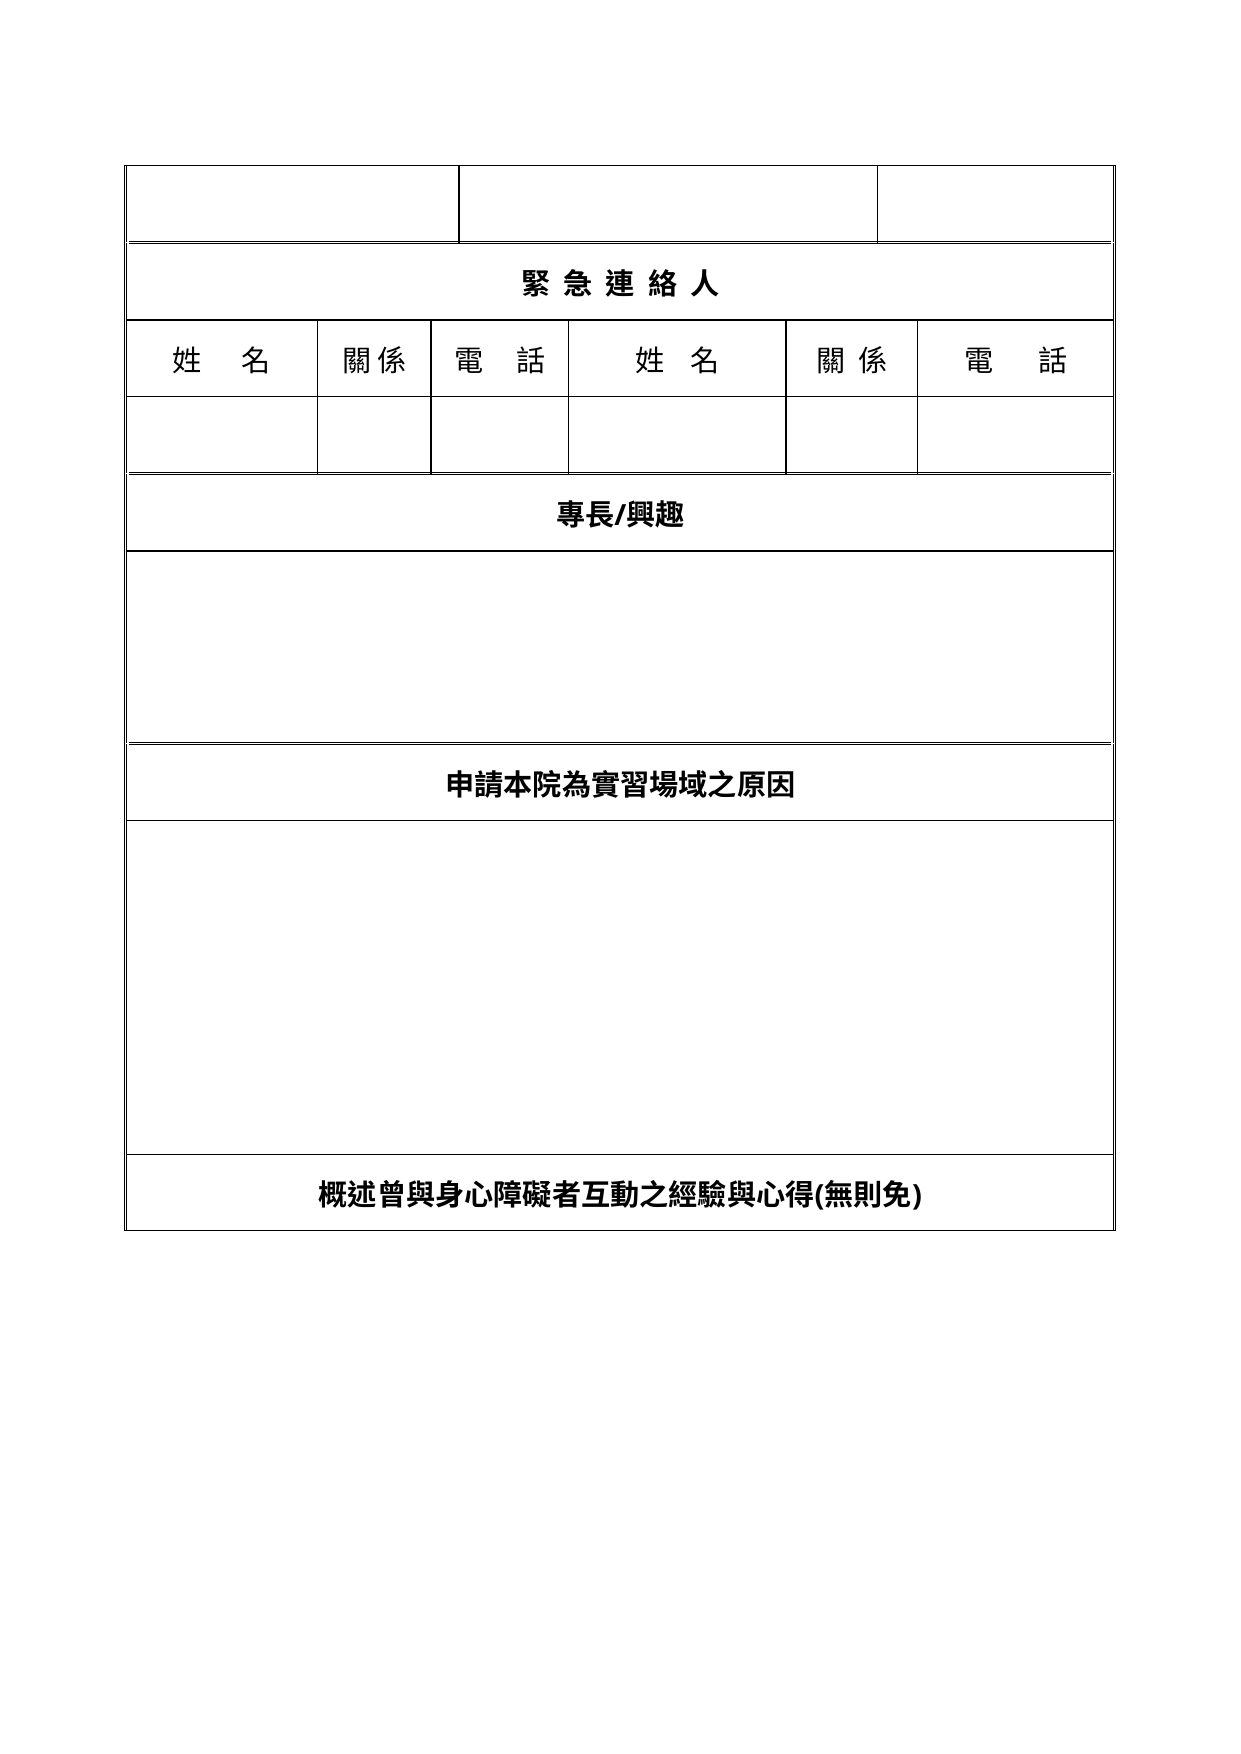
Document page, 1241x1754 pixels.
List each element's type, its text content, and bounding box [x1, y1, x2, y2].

table_cell [318, 397, 430, 472]
table_cell 概述曾與身心障礙者互動之經驗與心得(無則免) [127, 1155, 1113, 1230]
table_cell [878, 166, 1113, 241]
table_cell 關 係 [787, 321, 917, 396]
table_cell 關 係 [318, 321, 430, 396]
table_cell 申請本院為實習場域之原因 [126, 742, 1115, 820]
table_cell 姓 名 [569, 321, 785, 396]
table_cell 姓 名 [127, 321, 317, 396]
table_cell [432, 397, 568, 472]
table_cell [918, 397, 1113, 472]
table_cell 電 話 [918, 321, 1113, 396]
table_cell 專長/興趣 [126, 472, 1115, 550]
table_cell 緊 急 連 絡 人 [126, 241, 1115, 319]
table_cell [127, 166, 458, 241]
table_cell 電 話 [432, 321, 568, 396]
table_cell [127, 552, 1113, 742]
table_cell [127, 821, 1113, 1154]
table_cell [569, 397, 785, 472]
table_cell [127, 397, 317, 472]
table_cell [787, 397, 917, 472]
table_cell [460, 166, 877, 241]
